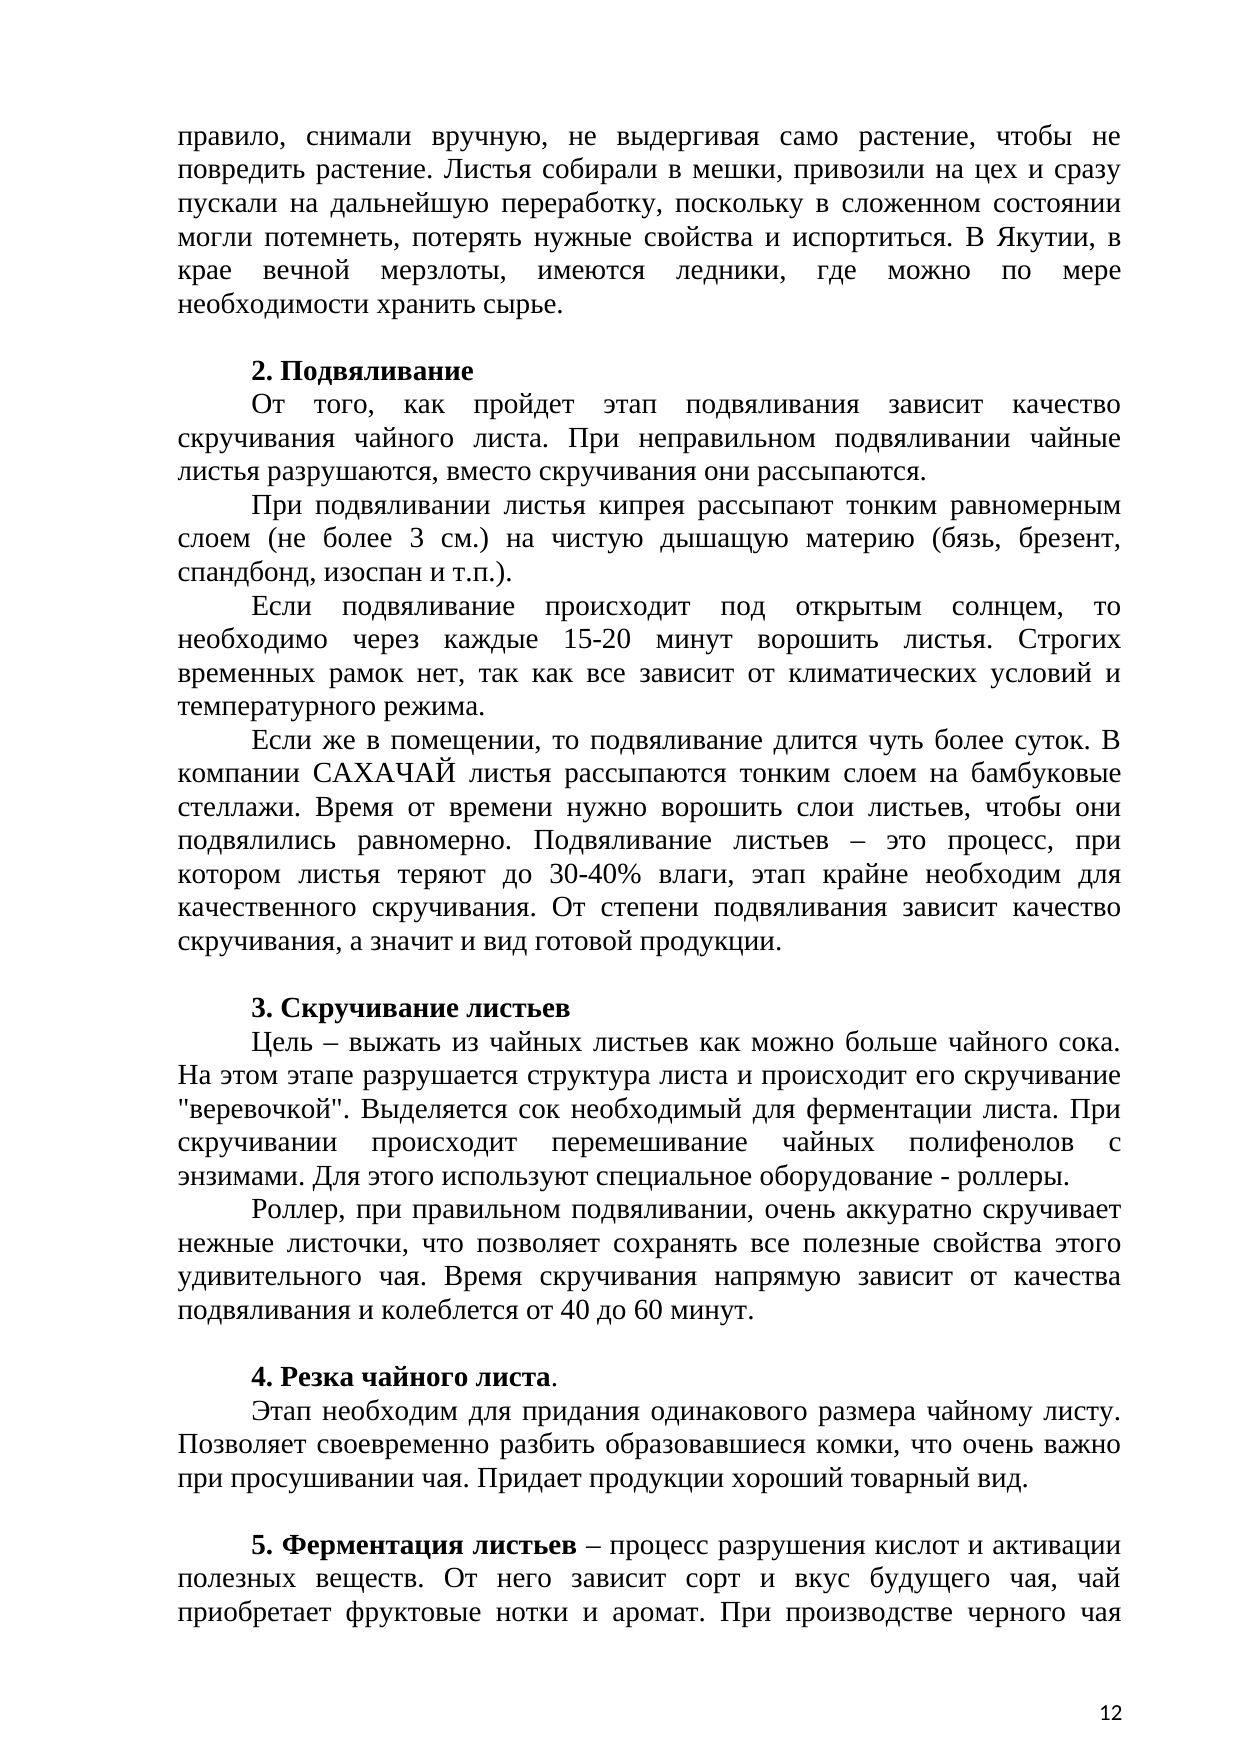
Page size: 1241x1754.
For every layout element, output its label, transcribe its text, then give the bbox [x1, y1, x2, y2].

text 4. Резка чайного листа. [177, 1359, 1122, 1393]
text Цель – выжать из чайных листьев как можно больше чайного сока. На этом этапе разрушается структура листа и происходит его скручивание "веревочкой". Выделяется сок необходимый для ферментации листа. При скручивании происходит перемешивание чайных полифенолов с энзимами. Для этого используют специальное оборудование - роллеры. [177, 1024, 1122, 1191]
text 3. Скручивание листьев [177, 990, 1122, 1024]
text От того, как пройдет этап подвяливания зависит качество скручивания чайного листа. При неправильном подвяливании чайные листья разрушаются, вместо скручивания они рассыпаются. [177, 386, 1122, 487]
text Роллер, при правильном подвяливании, очень аккуратно скручивает нежные листочки, что позволяет сохранять все полезные свойства этого удивительного чая. Время скручивания напрямую зависит от качества подвяливания и колеблется от 40 до 60 минут. [177, 1191, 1122, 1326]
text При подвяливании листья кипрея рассыпают тонким равномерным слоем (не более 3 см.) на чистую дышащую материю (бязь, брезент, спандбонд, изоспан и т.п.). [177, 487, 1122, 588]
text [177, 118, 1122, 319]
text Если же в помещении, то подвяливание длится чуть более суток. В компании САХАЧАЙ листья рассыпаются тонким слоем на бамбуковые стеллажи. Время от времени нужно ворошить слои листьев, чтобы они подвялились равномерно. Подвяливание листьев – это процесс, при котором листья теряют до 30-40% влаги, этап крайне необходим для качественного скручивания. От степени подвяливания зависит качество скручивания, а значит и вид готовой продукции. [177, 722, 1122, 957]
text 2. Подвяливание [177, 353, 1122, 386]
text Если подвяливание происходит под открытым солнцем, то необходимо через каждые 15-20 минут ворошить листья. Строгих временных рамок нет, так как все зависит от климатических условий и температурного режима. [177, 588, 1122, 722]
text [177, 1527, 1122, 1627]
text Этап необходим для придания одинакового размера чайному листу. Позволяет своевременно разбить образовавшиеся комки, что очень важно при просушивании чая. Придает продукции хороший товарный вид. [177, 1393, 1122, 1493]
